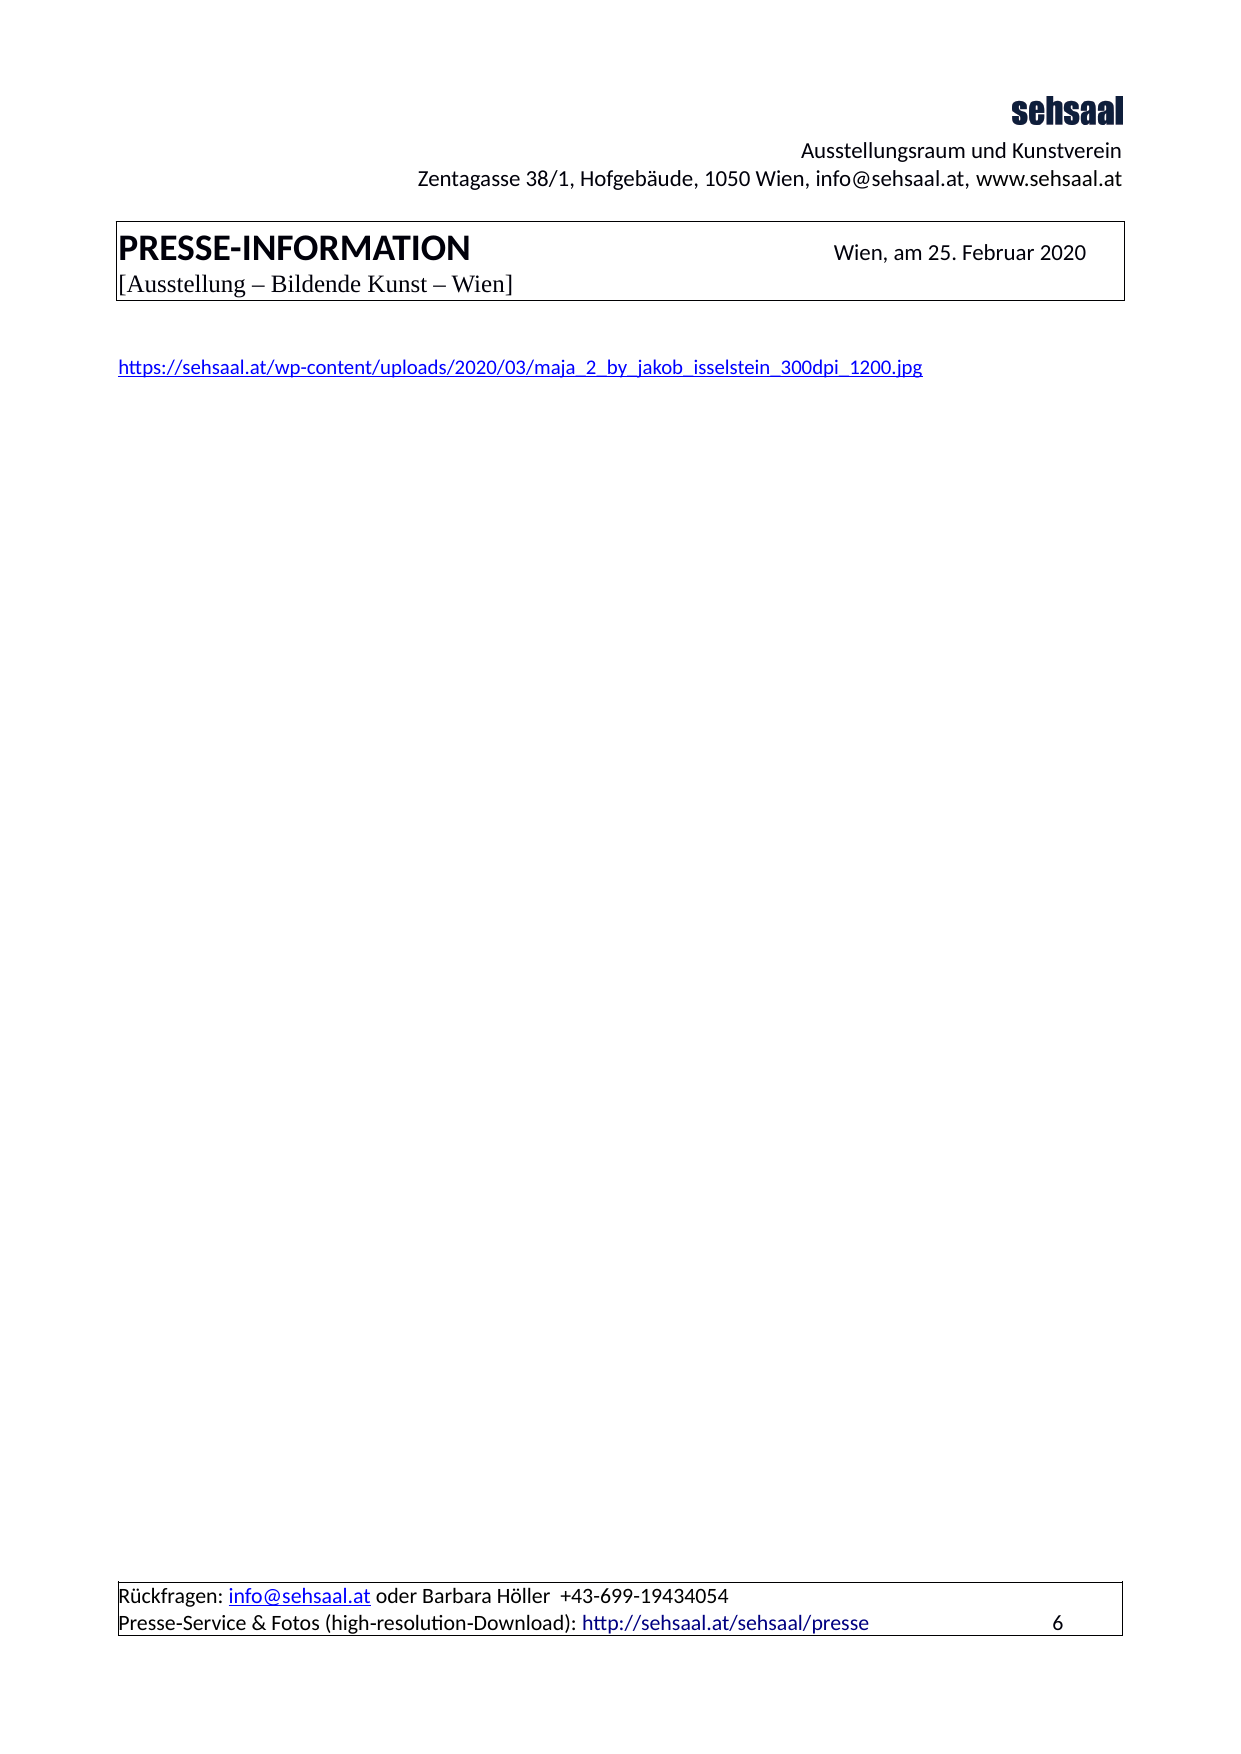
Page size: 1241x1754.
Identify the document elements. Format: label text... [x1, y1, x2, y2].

picture [998, 87, 1137, 137]
text LINK: https://sehsaal.at/wp-content/uploads/2020/03/maja_2_by_jakob_isselstein_300dpi_1200.jpg [118, 354, 1122, 380]
